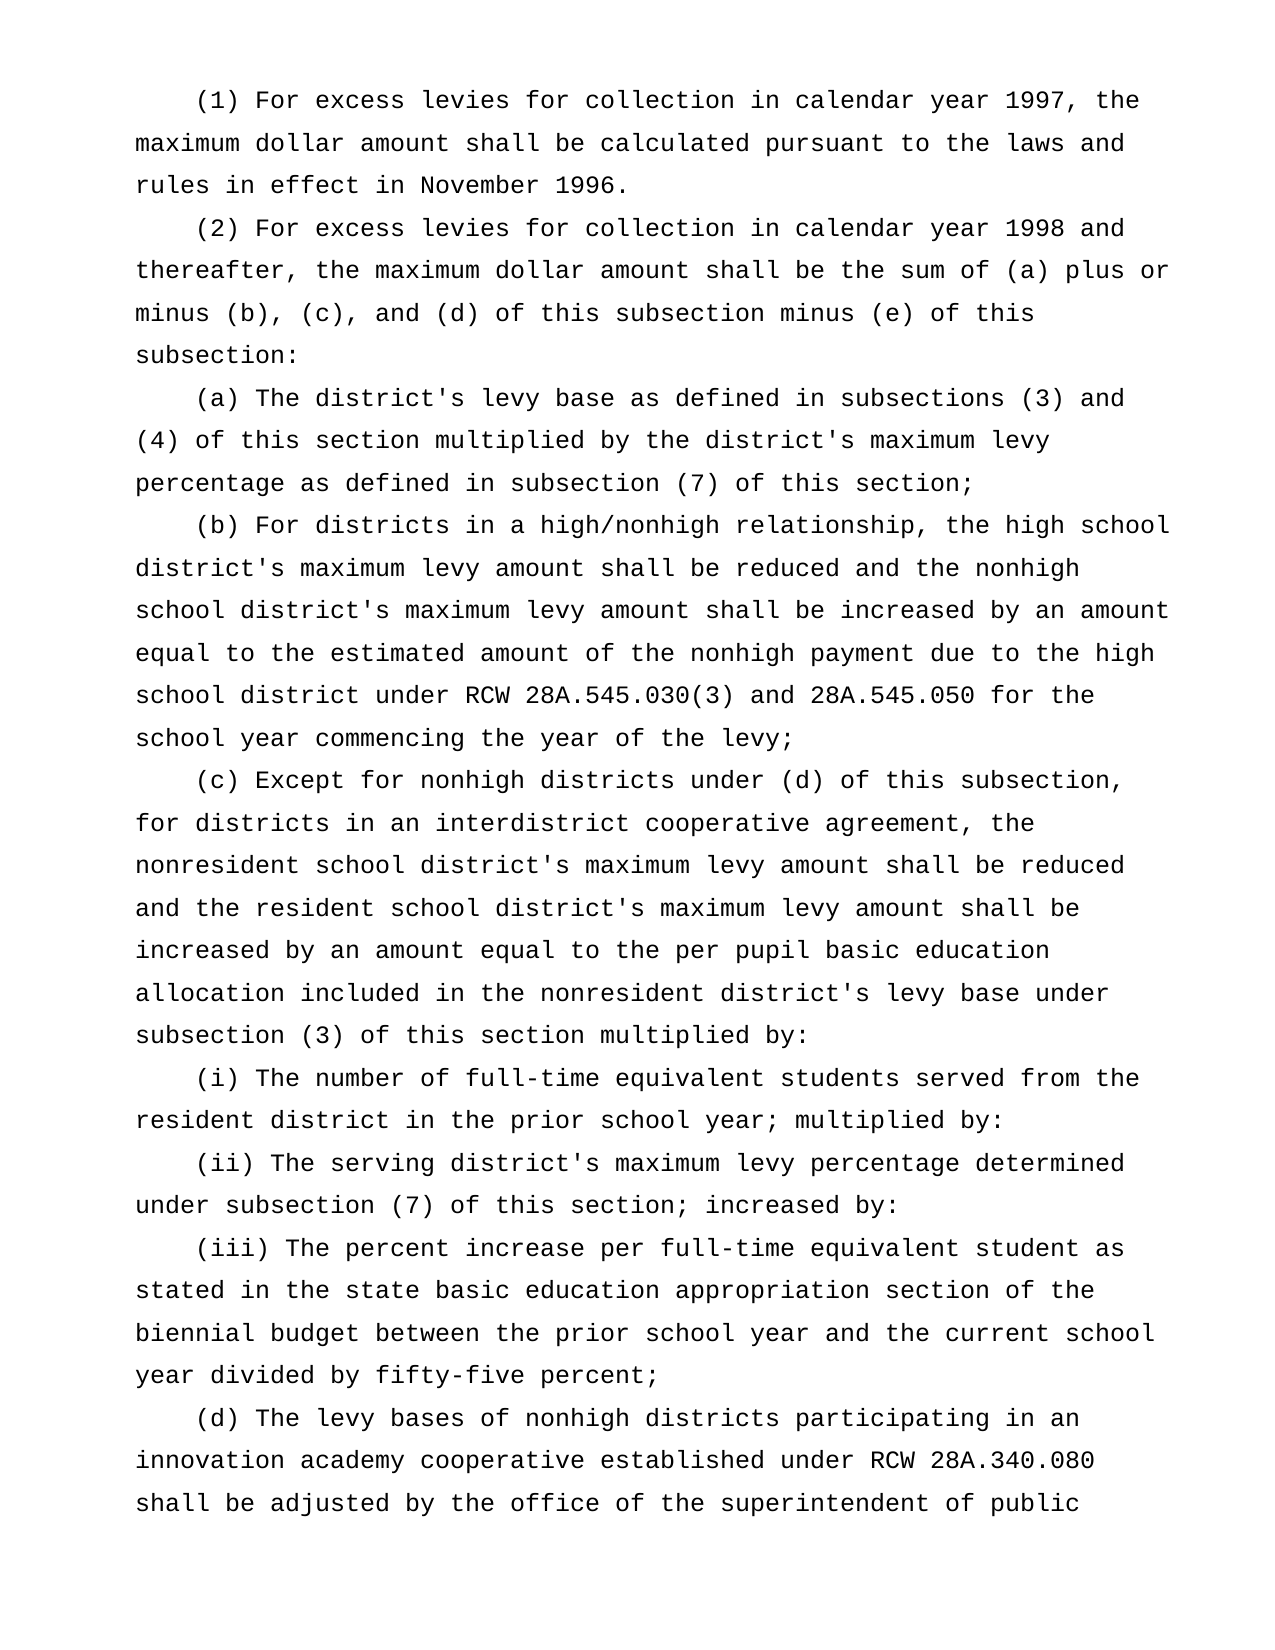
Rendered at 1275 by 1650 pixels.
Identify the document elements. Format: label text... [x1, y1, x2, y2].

text (2) For excess levies for collection in calendar year 1998 and thereafter, the maximum dollar amount shall be the sum of (a) plus or minus (b), (c), and (d) of this subsection minus (e) of this subsection: [135, 202, 1170, 372]
text (b) For districts in a high/nonhigh relationship, the high school district's maximum levy amount shall be reduced and the nonhigh school district's maximum levy amount shall be increased by an amount equal to the estimated amount of the nonhigh payment due to the high school district under RCW 28A.545.030(3) and 28A.545.050 for the school year commencing the year of the levy; [135, 500, 1170, 755]
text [135, 1392, 1170, 1520]
text (iii) The percent increase per full-time equivalent student as stated in the state basic education appropriation section of the biennial budget between the prior school year and the current school year divided by fifty-five percent; [135, 1222, 1170, 1392]
text (i) The number of full-time equivalent students served from the resident district in the prior school year; multiplied by: [135, 1052, 1170, 1137]
text (ii) The serving district's maximum levy percentage determined under subsection (7) of this section; increased by: [135, 1137, 1170, 1222]
text (c) Except for nonhigh districts under (d) of this subsection, for districts in an interdistrict cooperative agreement, the nonresident school district's maximum levy amount shall be reduced and the resident school district's maximum levy amount shall be increased by an amount equal to the per pupil basic education allocation included in the nonresident district's levy base under subsection (3) of this section multiplied by: [135, 755, 1170, 1052]
text (1) For excess levies for collection in calendar year 1997, the maximum dollar amount shall be calculated pursuant to the laws and rules in effect in November 1996. [135, 75, 1170, 202]
text (a) The district's levy base as defined in subsections (3) and (4) of this section multiplied by the district's maximum levy percentage as defined in subsection (7) of this section; [135, 372, 1170, 500]
